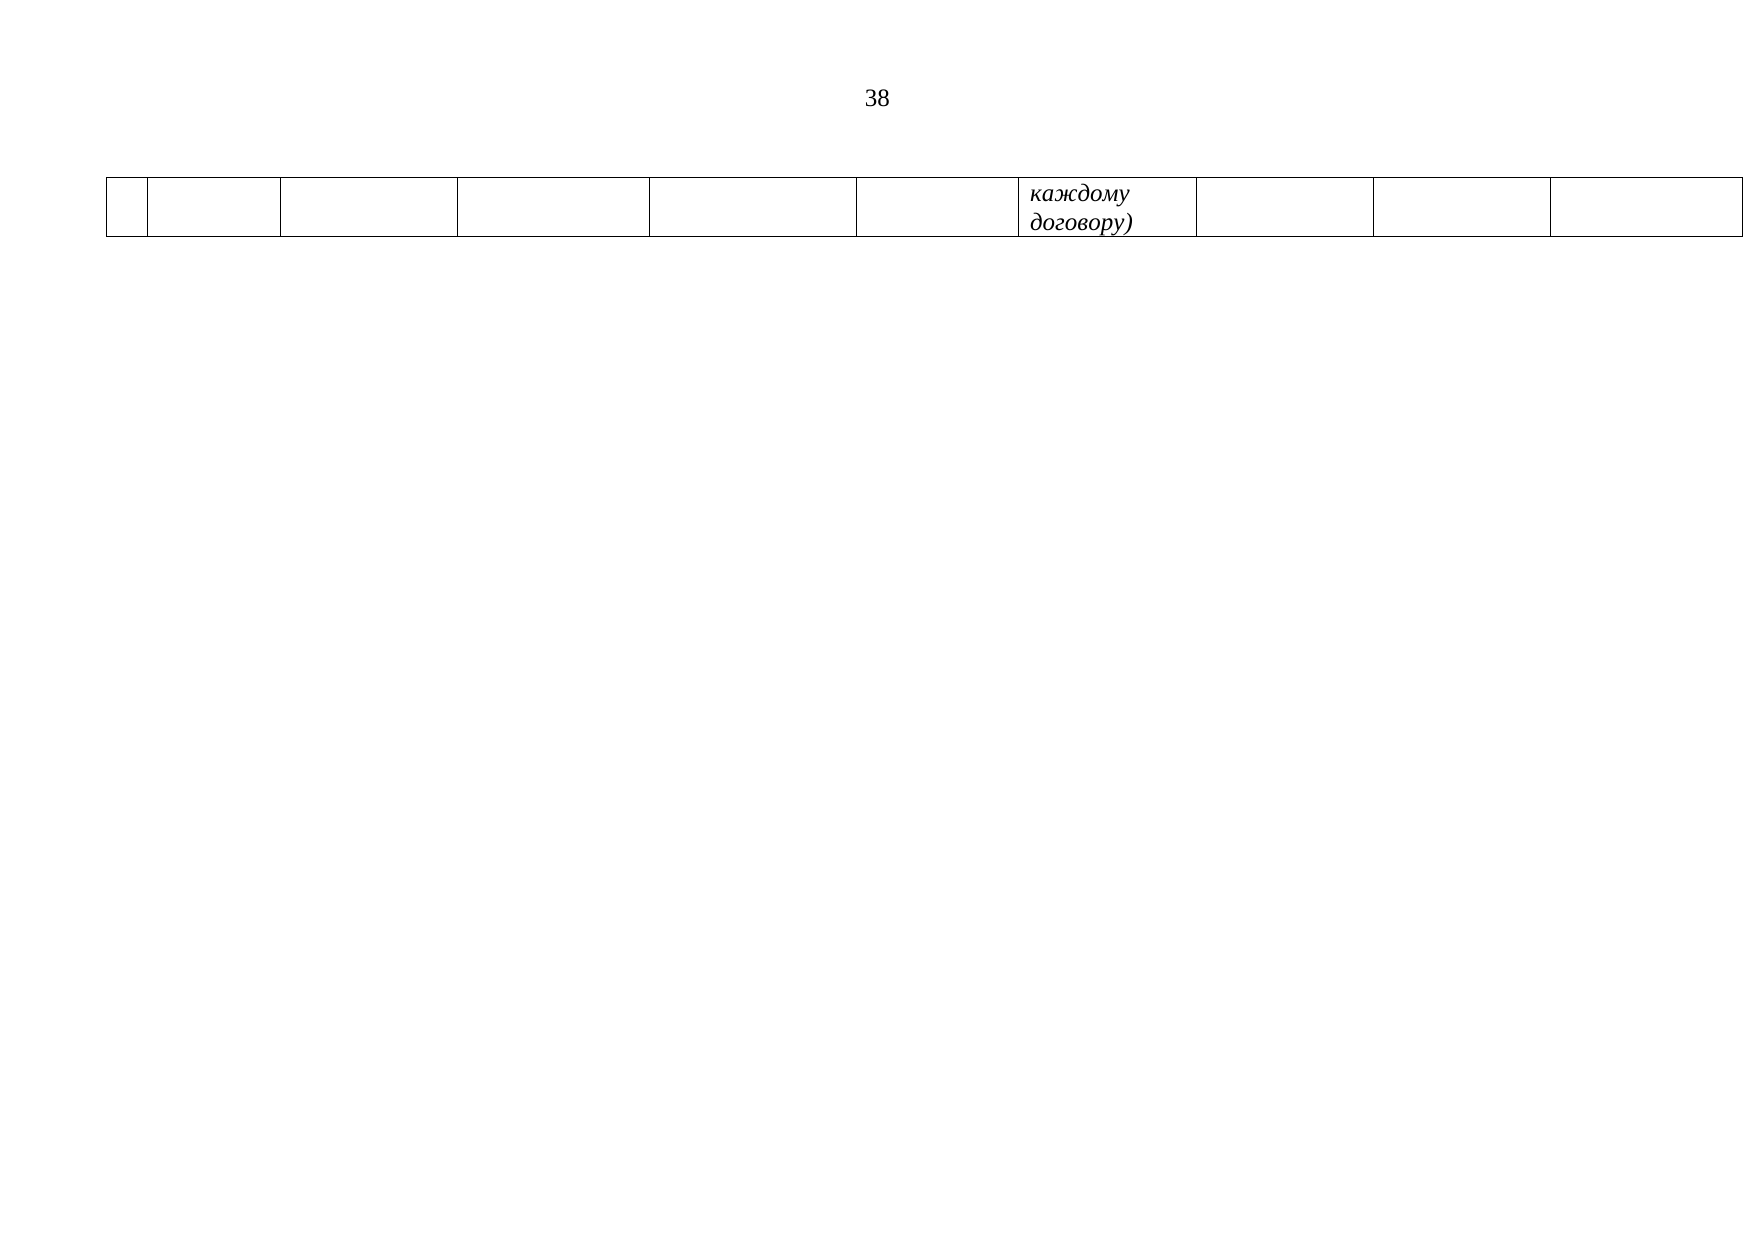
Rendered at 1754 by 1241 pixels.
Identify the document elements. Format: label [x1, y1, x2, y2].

table_cell [281, 178, 457, 236]
table_cell [1197, 178, 1373, 236]
table_cell [650, 178, 856, 236]
table_cell [148, 178, 280, 236]
table_cell [107, 178, 147, 236]
table_cell [857, 178, 1018, 236]
table_cell [1374, 178, 1550, 236]
table_cell [1019, 178, 1196, 236]
table_cell [458, 178, 649, 236]
table_cell [1551, 178, 1742, 236]
